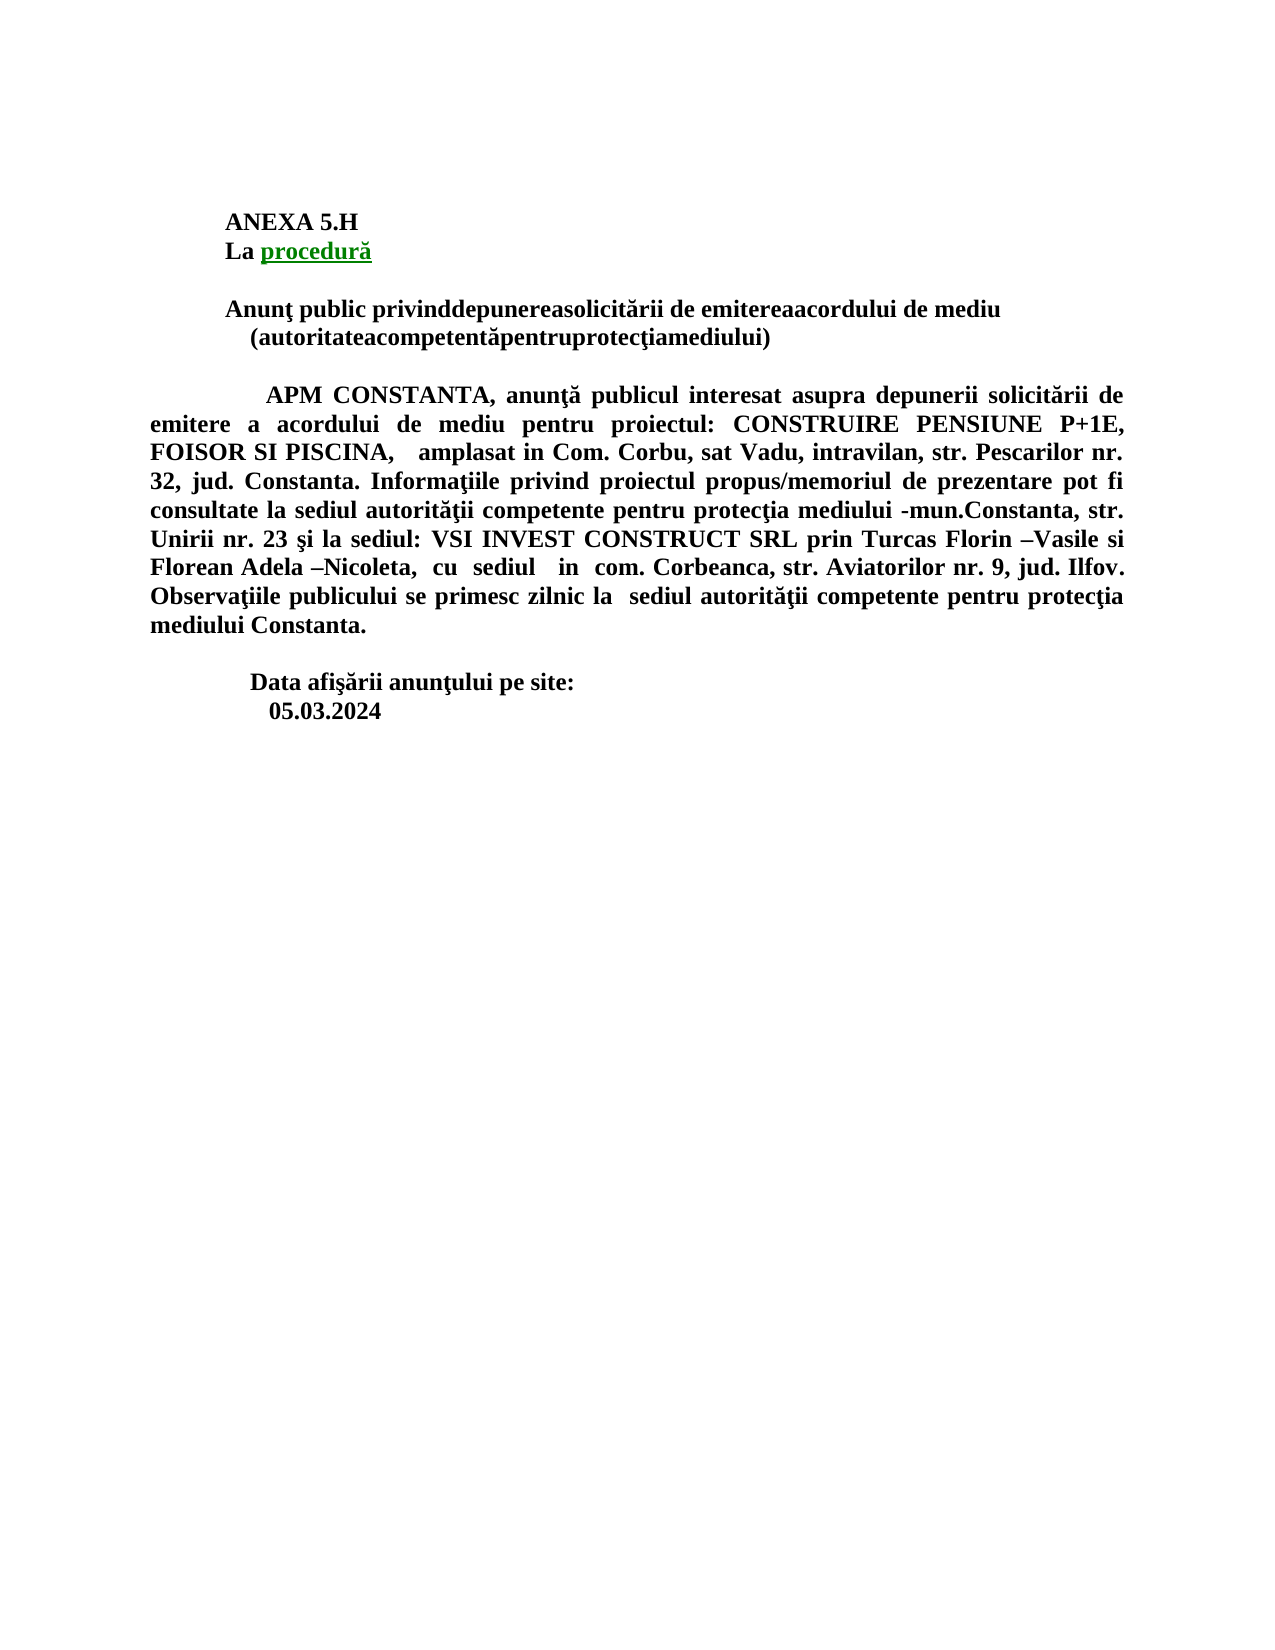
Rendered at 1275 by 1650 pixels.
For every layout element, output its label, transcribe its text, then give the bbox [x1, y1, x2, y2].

text Anunţ public privinddepunereasolicitării de emitereaacordului de mediu [150, 294, 1125, 322]
text La procedură [150, 236, 1125, 265]
title APM CONSTANTA, anunţă publicul interesat asupra depunerii solicitării de emitere a acordului de mediu pentru proiectul: CONSTRUIRE PENSIUNE P+1E, FOISOR SI PISCINA, amplasat in Com. Corbu, sat Vadu, intravilan, str. Pescarilor nr. 32, jud. Constanta. Informaţiile privind proiectul propus/memoriul de prezentare pot fi consultate la sediul autorităţii competente pentru protecţia mediului -mun.Constanta, str. Unirii nr. 23 şi la sediul: VSI INVEST CONSTRUCT SRL prin Turcas Florin –Vasile si Florean Adela –Nicoleta, cu sediul in com. Corbeanca, str. Aviatorilor nr. 9, jud. Ilfov. Observaţiile publicului se primesc zilnic la sediul autorităţii competente pentru protecţia mediului Constanta. [150, 380, 1125, 639]
text ANEXA 5.H [150, 207, 1125, 236]
text (autoritateacompetentăpentruprotecţiamediului) [150, 322, 1125, 351]
text 05.03.2024 [150, 696, 1125, 725]
text Data afişării anunţului pe site: [150, 667, 1125, 696]
